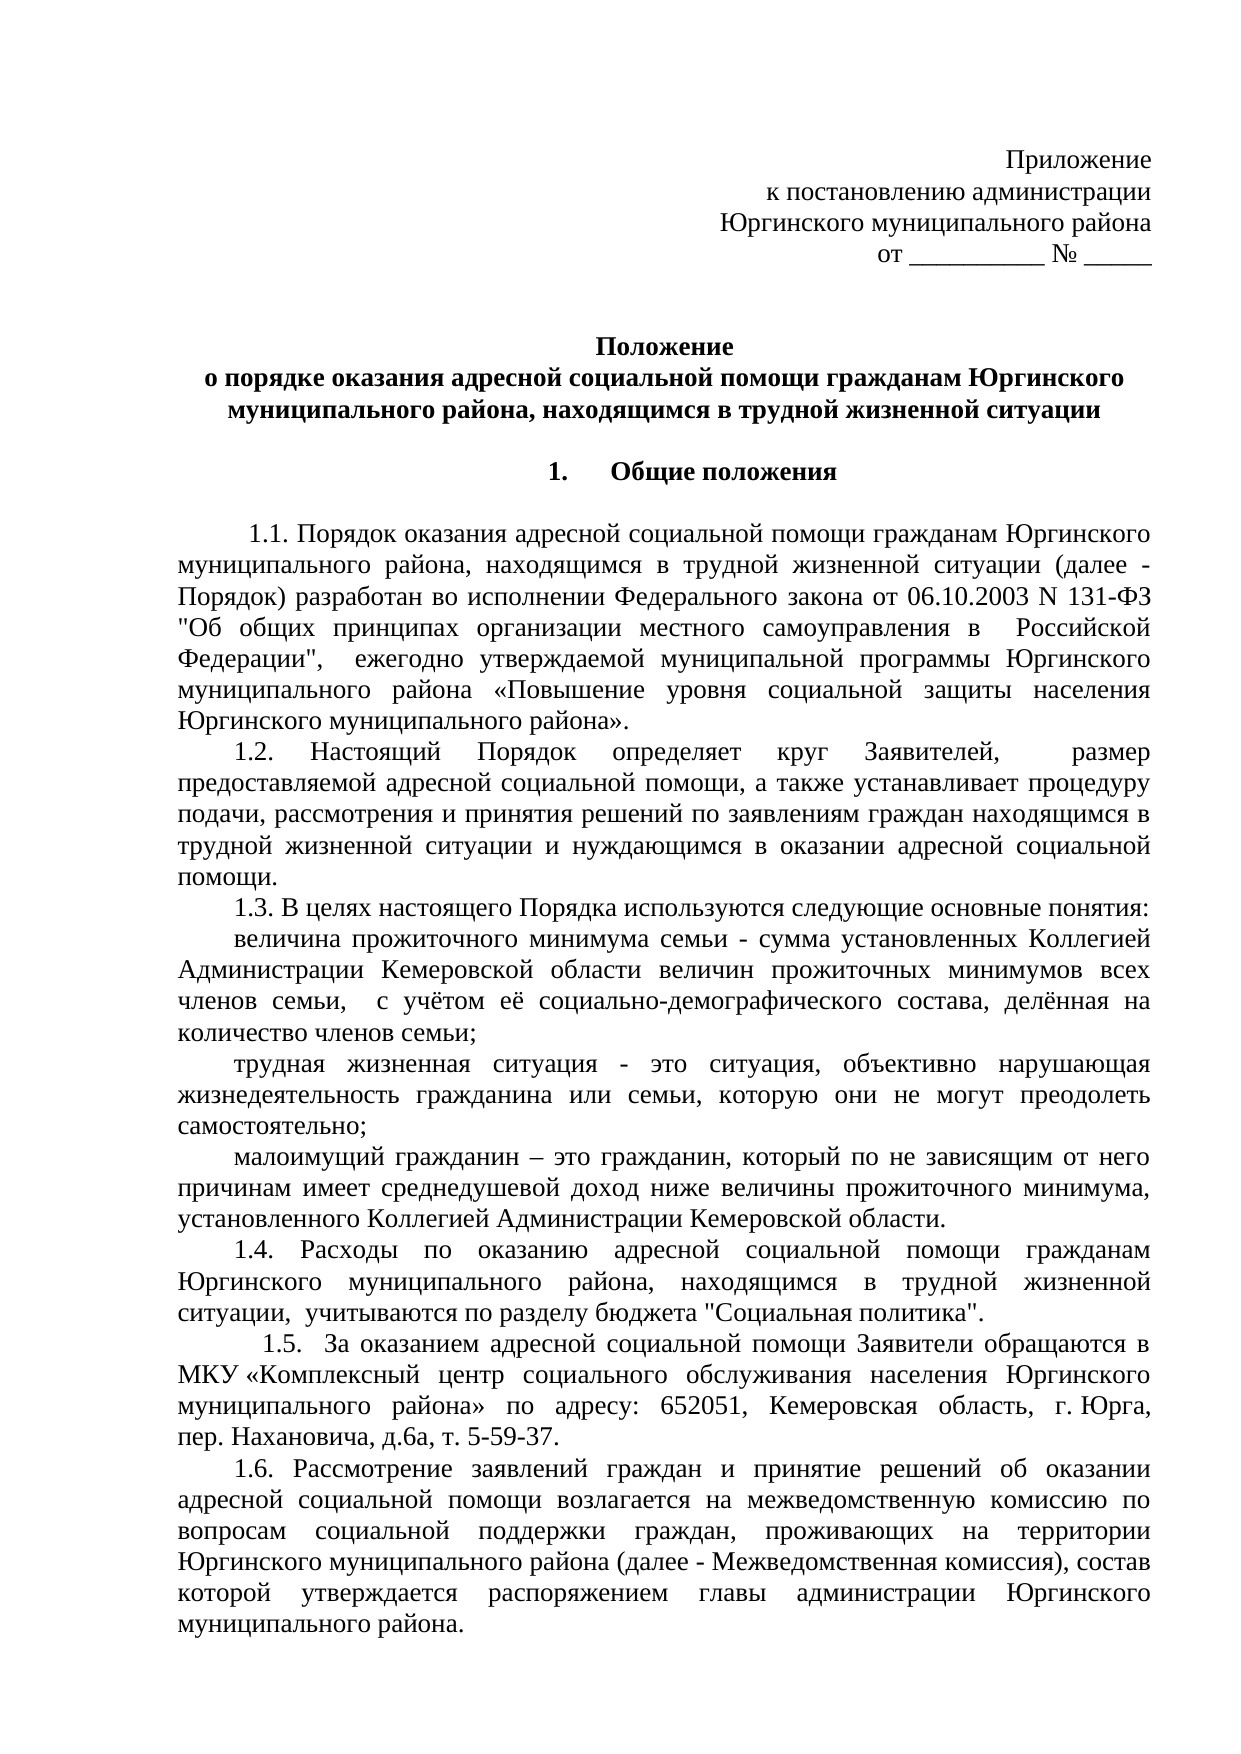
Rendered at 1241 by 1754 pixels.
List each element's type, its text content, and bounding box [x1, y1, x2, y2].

text к постановлению администрации [177, 175, 1152, 206]
text 1.3. В целях настоящего Порядка используются следующие основные понятия: [177, 891, 1152, 922]
text 1.6. Рассмотрение заявлений граждан и принятие решений об оказании адресной социальной помощи возлагается на межведомственную комиссию по вопросам социальной поддержки граждан, проживающих на территории Юргинского муниципального района (далее - Межведомственная комиссия), состав которой утверждается распоряжением главы администрации Юргинского муниципального района. [177, 1452, 1152, 1638]
text величина прожиточного минимума семьи - сумма установленных Коллегией Администрации Кемеровской области величин прожиточных минимумов всех членов семьи, с учётом её социально-демографического состава, делённая на количество членов семьи; [177, 922, 1152, 1047]
text от __________ № _____ [177, 237, 1152, 268]
text 1.1. Порядок оказания адресной социальной помощи гражданам Юргинского муниципального района, находящимся в трудной жизненной ситуации (далее - Порядок) разработан во исполнении Федерального закона от 06.10.2003 N 131-ФЗ "Об общих принципах организации местного самоуправления в Российской Федерации", ежегодно утверждаемой муниципальной программы Юргинского муниципального района «Повышение уровня социальной защиты населения Юргинского муниципального района». [177, 517, 1152, 735]
text Юргинского муниципального района [177, 206, 1152, 237]
text 1.2. Настоящий Порядок определяет круг Заявителей, размер предоставляемой адресной социальной помощи, а также устанавливает процедуру подачи, рассмотрения и принятия решений по заявлениям граждан находящимся в трудной жизненной ситуации и нуждающимся в оказании адресной социальной помощи. [177, 735, 1152, 891]
text Положение [177, 330, 1152, 362]
text 1.5. За оказанием адресной социальной помощи Заявители обращаются в МКУ «Комплексный центр социального обслуживания населения Юргинского муниципального района» по адресу: 652051, Кемеровская область, г. Юрга, пер. Нахановича, д.6а, т. 5-59-37. [177, 1327, 1152, 1452]
text о порядке оказания адресной социальной помощи гражданам Юргинского муниципального района, находящимся в трудной жизненной ситуации [177, 362, 1152, 424]
text 1.4. Расходы по оказанию адресной социальной помощи гражданам Юргинского муниципального района, находящимся в трудной жизненной ситуации, учитываются по разделу бюджета "Социальная политика". [177, 1234, 1152, 1327]
list Общие положения [233, 455, 1152, 486]
text малоимущий гражданин – это гражданин, который по не зависящим от него причинам имеет среднедушевой доход ниже величины прожиточного минимума, установленного Коллегией Администрации Кемеровской области. [177, 1140, 1152, 1234]
text трудная жизненная ситуация - это ситуация, объективно нарушающая жизнедеятельность гражданина или семьи, которую они не могут преодолеть самостоятельно; [177, 1047, 1152, 1140]
text Приложение [177, 143, 1152, 175]
